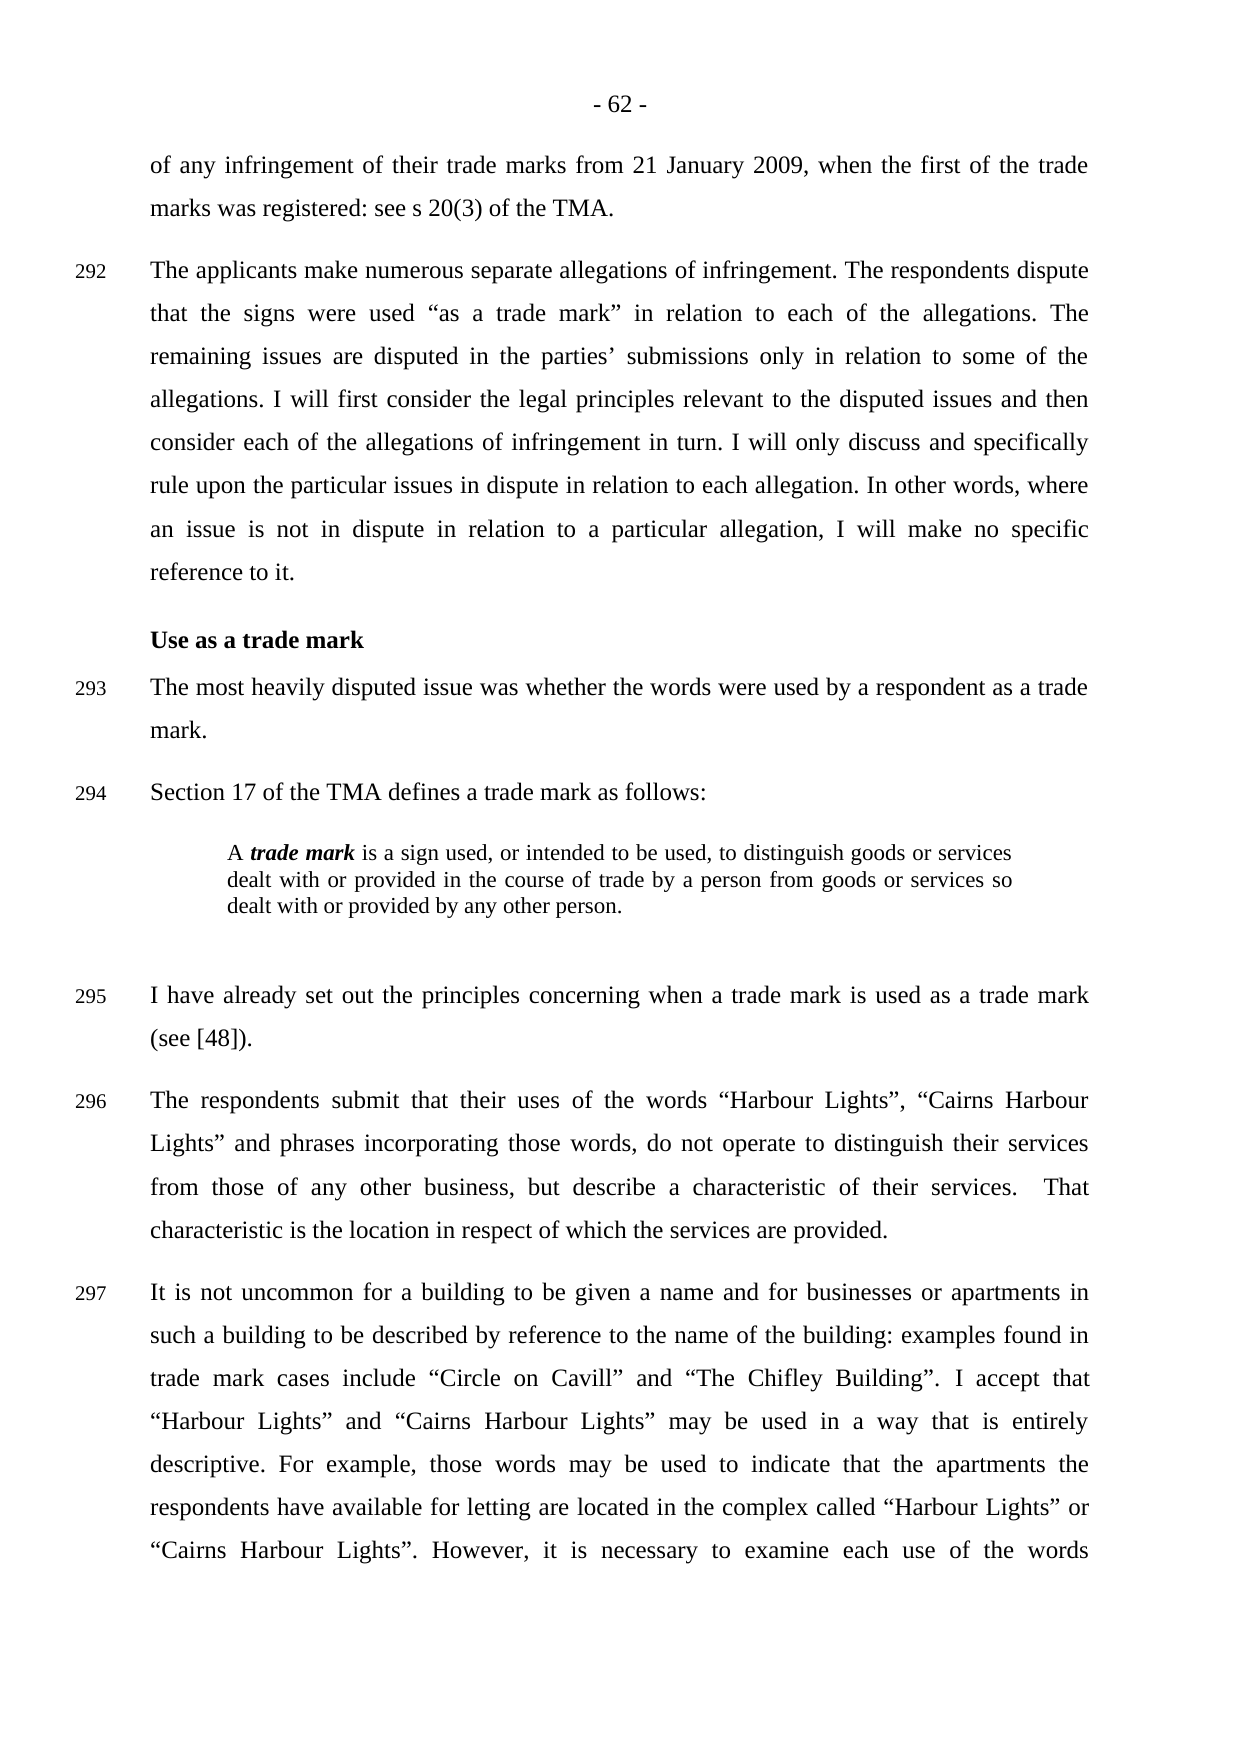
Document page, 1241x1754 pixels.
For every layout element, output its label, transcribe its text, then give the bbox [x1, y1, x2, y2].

text The most heavily disputed issue was whether the words were used by a respondent as a trade mark. [75, 672, 1090, 744]
text The respondents submit that their uses of the words “Harbour Lights”, “Cairns Harbour Lights” and phrases incorporating those words, do not operate to distinguish their services from those of any other business, but describe a characteristic of their services. That characteristic is the location in respect of which the services are provided. [75, 1085, 1090, 1243]
text A trade mark is a sign used, or intended to be used, to distinguish goods or services dealt with or provided in the course of trade by a person from goods or services so dealt with or provided by any other person. [227, 839, 1013, 918]
text I have already set out the principles concerning when a trade mark is used as a trade mark (see [48]). [75, 980, 1090, 1052]
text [75, 1277, 1090, 1564]
subtitle Use as a trade mark [150, 625, 1090, 654]
text Section 17 of the TMA defines a trade mark as follows: [75, 777, 1090, 806]
text The applicants make numerous separate allegations of infringement. The respondents dispute that the signs were used “as a trade mark” in relation to each of the allegations. The remaining issues are disputed in the parties’ submissions only in relation to some of the allegations. I will first consider the legal principles relevant to the disputed issues and then consider each of the allegations of infringement in turn. I will only discuss and specifically rule upon the particular issues in dispute in relation to each allegation. In other words, where an issue is not in dispute in relation to a particular allegation, I will make no specific reference to it. [75, 255, 1090, 586]
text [75, 150, 1090, 222]
